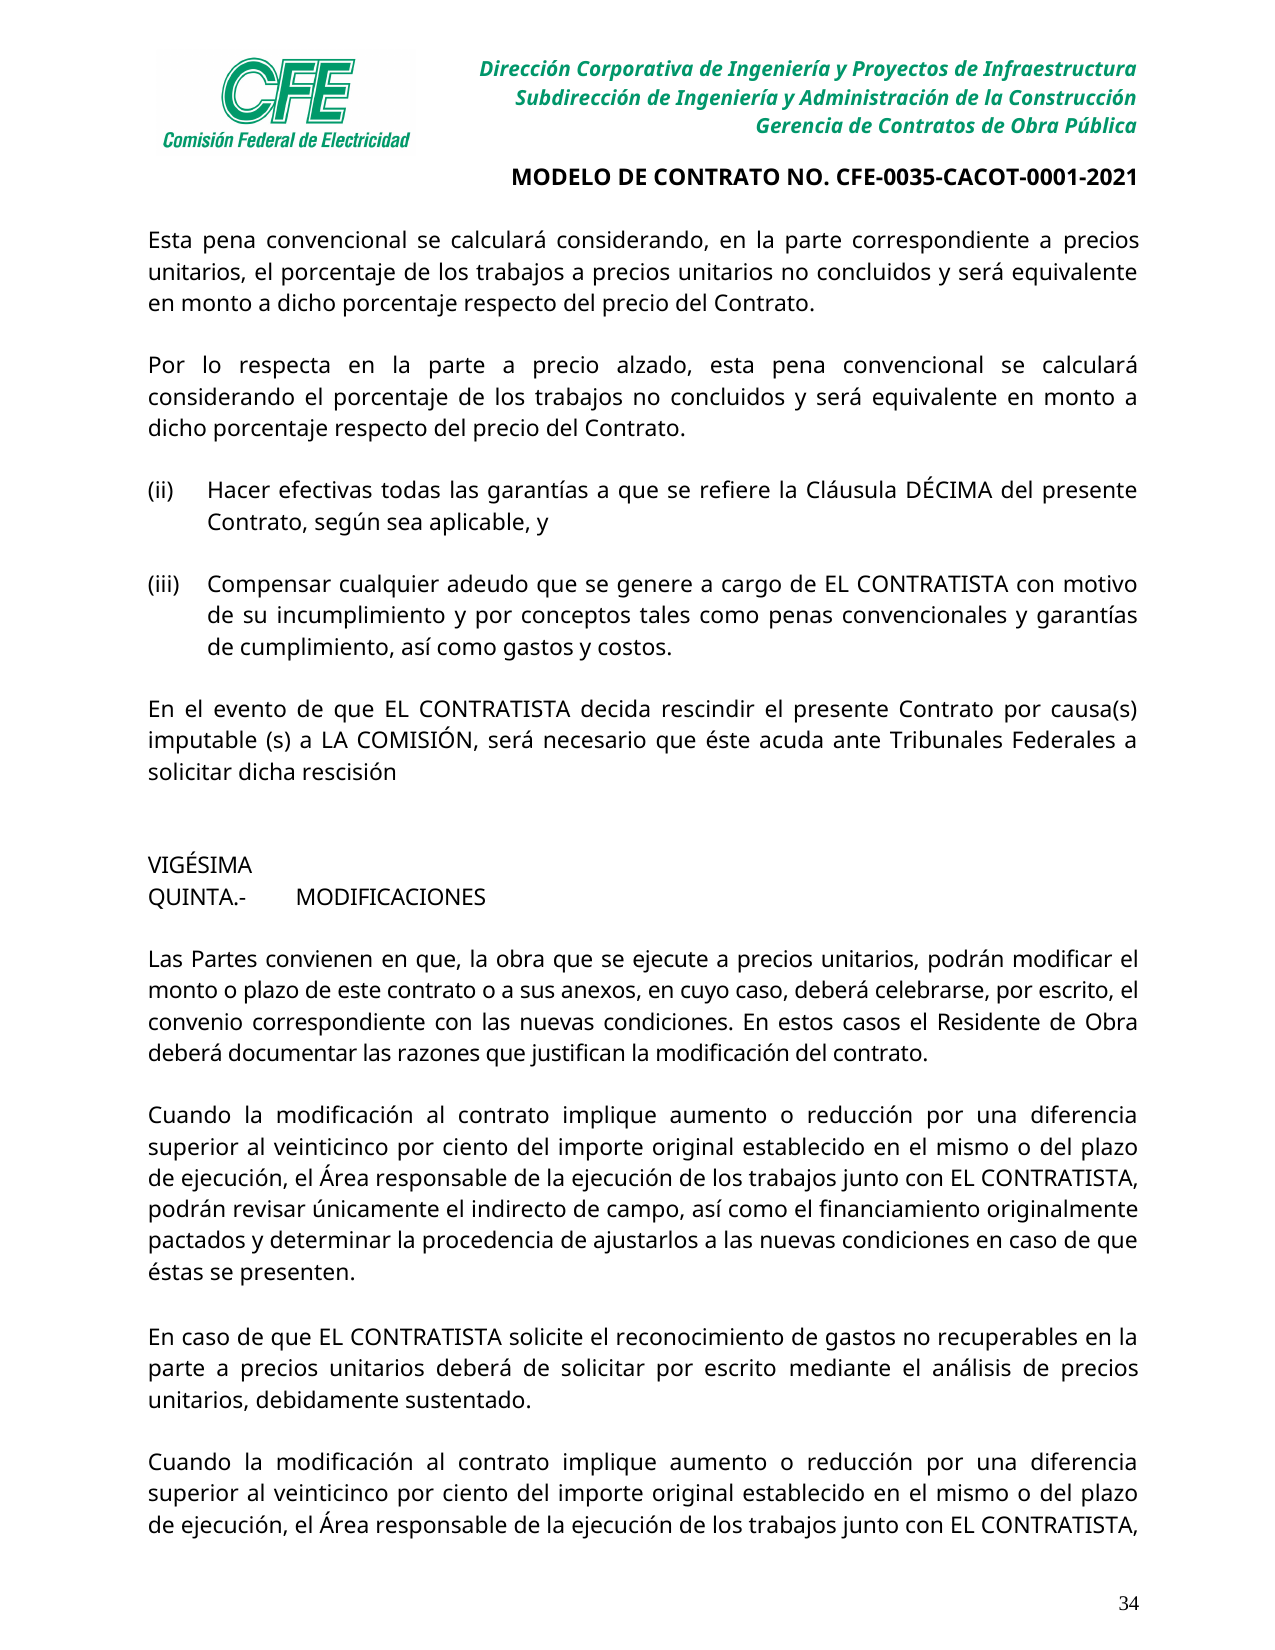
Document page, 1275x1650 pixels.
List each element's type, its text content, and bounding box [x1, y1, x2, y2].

text Las Partes convienen en que, la obra que se ejecute a precios unitarios, podrán modificar el monto o plazo de este contrato o a sus anexos, en cuyo caso, deberá celebrarse, por escrito, el convenio correspondiente con las nuevas condiciones. En estos casos el Residente de Obra deberá documentar las razones que justifican la modificación del contrato. [148, 943, 1139, 1068]
list Esta pena convencional se calculará considerando, en la parte correspondiente a precios unitarios, el porcentaje de los trabajos a precios unitarios no concluidos y será equivalente en monto a dicho porcentaje respecto del precio del Contrato. [148, 224, 1139, 318]
list Hacer efectivas todas las garantías a que se refiere la Cláusula DÉCIMA del presente Contrato, según sea aplicable, y [148, 474, 1139, 537]
text QUINTA.- MODIFICACIONES [148, 881, 1139, 912]
text En el evento de que EL CONTRATISTA decida rescindir el presente Contrato por causa(s) imputable (s) a LA COMISIÓN, será necesario que éste acuda ante Tribunales Federales a solicitar dicha rescisión [148, 693, 1139, 787]
text VIGÉSIMA [148, 849, 1139, 881]
text En caso de que EL CONTRATISTA solicite el reconocimiento de gastos no recuperables en la parte a precios unitarios deberá de solicitar por escrito mediante el análisis de precios unitarios, debidamente sustentado. [148, 1321, 1139, 1415]
list Compensar cualquier adeudo que se genere a cargo de EL CONTRATISTA con motivo de su incumplimiento y por conceptos tales como penas convencionales y garantías de cumplimiento, así como gastos y costos. [148, 568, 1139, 662]
picture [156, 49, 416, 156]
list Por lo respecta en la parte a precio alzado, esta pena convencional se calculará considerando el porcentaje de los trabajos no concluidos y será equivalente en monto a dicho porcentaje respecto del precio del Contrato. [148, 349, 1139, 443]
